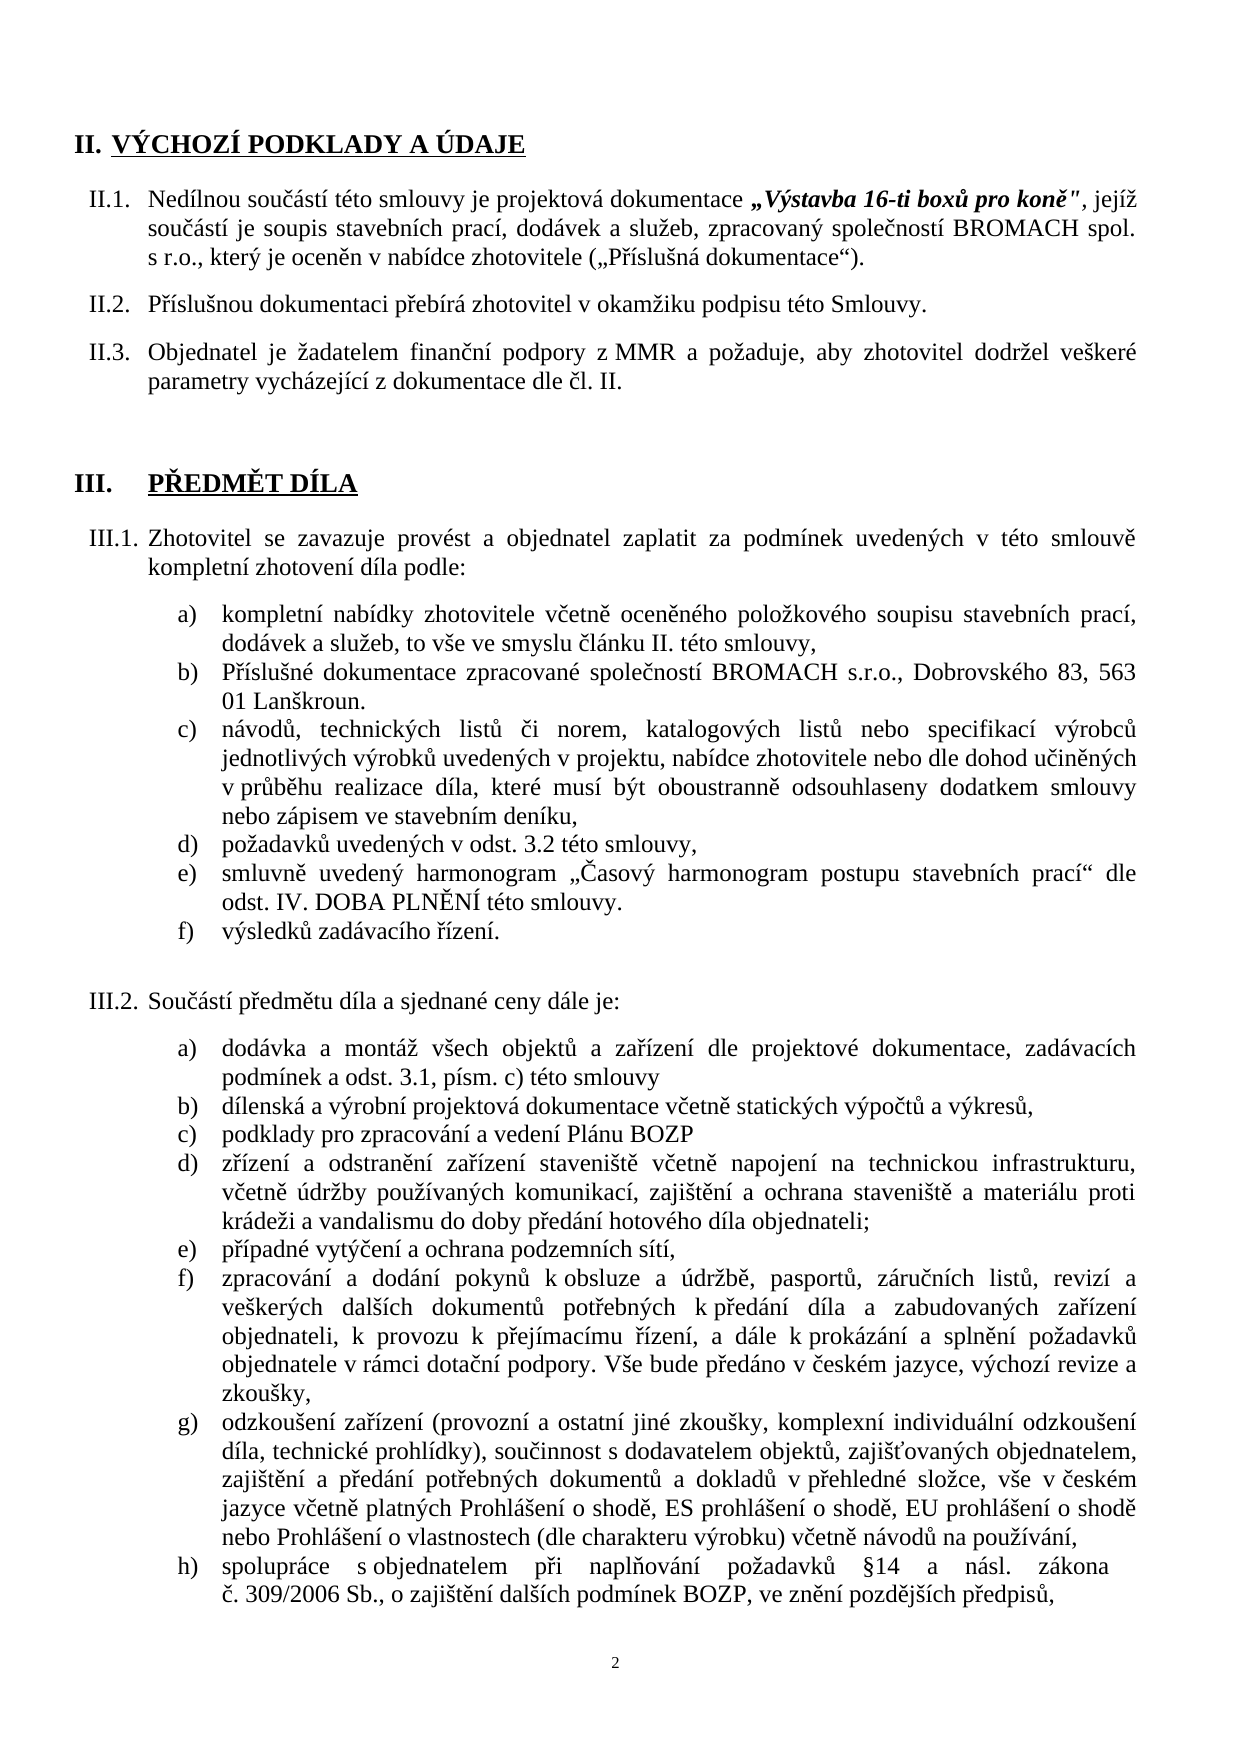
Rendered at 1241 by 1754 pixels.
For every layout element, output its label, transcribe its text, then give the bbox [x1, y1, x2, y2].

list návodů, technických listů či norem, katalogových listů nebo specifikací výrobců jednotlivých výrobků uvedených v projektu, nabídce zhotovitele nebo dle dohod učiněných v průběhu realizace díla, které musí být oboustranně odsouhlaseny dodatkem smlouvy nebo zápisem ve stavebním deníku, [177, 714, 1137, 829]
list zpracování a dodání pokynů k obsluze a údržbě, pasportů, záručních listů, revizí a veškerých dalších dokumentů potřebných k předání díla a zabudovaných zařízení objednateli, k provozu k přejímacímu řízení, a dále k prokázání a splnění požadavků objednatele v rámci dotační podpory. Vše bude předáno v českém jazyce, výchozí revize a zkoušky, [177, 1263, 1137, 1407]
list případné vytýčení a ochrana podzemních sítí, [177, 1234, 1137, 1263]
subtitle VÝCHOZÍ PODKLADY A ÚDAJE [74, 128, 1137, 159]
subtitle Nedílnou součástí této smlouvy je projektová dokumentace „Výstavba 16-ti boxů pro koně", jejíž součástí je soupis stavebních prací, dodávek a služeb, zpracovaný společností BROMACH spol. s r.o., který je oceněn v nabídce zhotovitele („Příslušná dokumentace“). [89, 184, 1137, 271]
list dodávka a montáž všech objektů a zařízení dle projektové dokumentace, zadávacích podmínek a odst. 3.1, písm. c) této smlouvy [177, 1033, 1137, 1091]
subtitle PŘEDMĚT DÍLA [74, 467, 1137, 498]
subtitle Objednatel je žadatelem finanční podpory z MMR a požaduje, aby zhotovitel dodržel veškeré parametry vycházející z dokumentace dle čl. II. [89, 337, 1137, 394]
subtitle Součástí předmětu díla a sjednané ceny dále je: [89, 986, 1137, 1014]
list spolupráce s objednatelem při naplňování požadavků §14 a násl. zákona č. 309/2006 Sb., o zajištění dalších podmínek BOZP, ve znění pozdějších předpisů, [177, 1551, 1137, 1608]
list kompletní nabídky zhotovitele včetně oceněného položkového soupisu stavebních prací, dodávek a služeb, to vše ve smyslu článku II. této smlouvy, [177, 599, 1137, 657]
subtitle Zhotovitel se zavazuje provést a objednatel zaplatit za podmínek uvedených v této smlouvě kompletní zhotovení díla podle: [89, 523, 1137, 581]
list výsledků zadávacího řízení. [177, 916, 1137, 944]
subtitle Příslušnou dokumentaci přebírá zhotovitel v okamžiku podpisu této Smlouvy. [89, 289, 1137, 318]
list Příslušné dokumentace zpracované společností BROMACH s.r.o., Dobrovského 83, 563 01 Lanškroun. [177, 657, 1137, 714]
list zřízení a odstranění zařízení staveniště včetně napojení na technickou infrastrukturu, včetně údržby používaných komunikací, zajištění a ochrana staveniště a materiálu proti krádeži a vandalismu do doby předání hotového díla objednateli; [177, 1148, 1137, 1234]
list požadavků uvedených v odst. 3.2 této smlouvy, [177, 829, 1137, 858]
list dílenská a výrobní projektová dokumentace včetně statických výpočtů a výkresů, [177, 1091, 1137, 1119]
list smluvně uvedený harmonogram „Časový harmonogram postupu stavebních prací“ dle odst. IV. DOBA PLNĚNÍ této smlouvy. [177, 858, 1137, 916]
list odzkoušení zařízení (provozní a ostatní jiné zkoušky, komplexní individuální odzkoušení díla, technické prohlídky), součinnost s dodavatelem objektů, zajišťovaných objednatelem, zajištění a předání potřebných dokumentů a dokladů v přehledné složce, vše v českém jazyce včetně platných Prohlášení o shodě, ES prohlášení o shodě, EU prohlášení o shodě nebo Prohlášení o vlastnostech (dle charakteru výrobku) včetně návodů na používání, [177, 1407, 1137, 1551]
list podklady pro zpracování a vedení Plánu BOZP [177, 1119, 1137, 1148]
